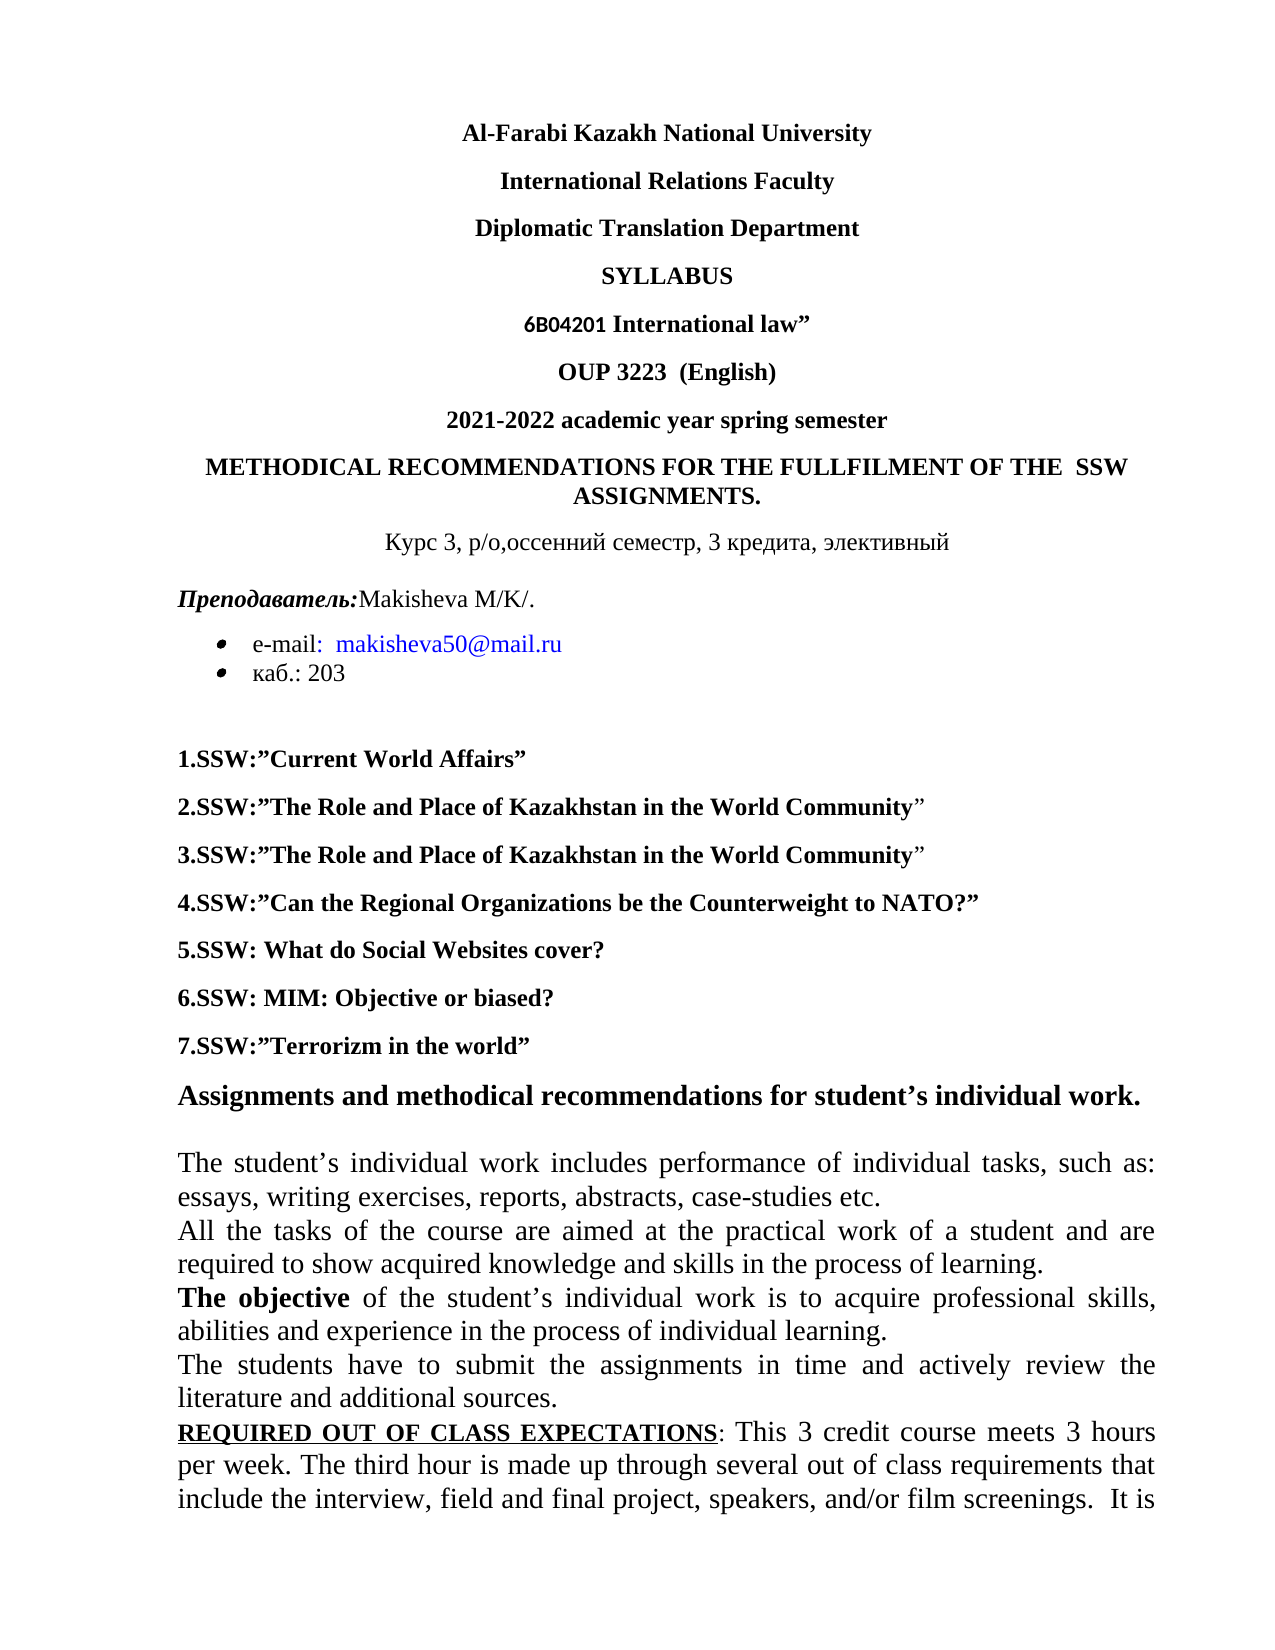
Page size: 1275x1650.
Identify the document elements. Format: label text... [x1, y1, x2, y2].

text Курс 3, р/о,оссенний семестр, 3 кредита, элективный [177, 527, 1157, 555]
text Diplomatic Translation Department [177, 213, 1157, 242]
text Преподаватель:Makisheva M/K/. [177, 584, 1157, 613]
text 2.SSW:”The Role and Place of Kazakhstan in the World Community” [177, 792, 1157, 821]
list e-mail: makisheva50@mail.ru [215, 629, 1157, 658]
text The student’s individual work includes performance of individual tasks, such as: essays, writing exercises, reports, abstracts, case-studies etc. [177, 1146, 1157, 1213]
text 7.SSW:”Terrorizm in the world” [177, 1031, 1157, 1059]
text International Relations Faculty [177, 166, 1157, 194]
text 6B04201 International law” [177, 309, 1157, 338]
text 6.SSW: MIM: Objective or biased? [177, 983, 1157, 1012]
text SYLLABUS [177, 261, 1157, 290]
text The objective of the student’s individual work is to acquire professional skills, abilities and experience in the process of individual learning. [177, 1280, 1157, 1347]
text 4.SSW:”Can the Regional Organizations be the Counterweight to NATO?” [177, 888, 1157, 916]
text Al-Farabi Kazakh National University [177, 118, 1157, 147]
list каб.: 203 [215, 658, 1157, 687]
text OUP 3223 (English) [177, 357, 1157, 386]
text Methodical recommendations FOR THE FULLFILMENT OF THE ssw ASSIGNMENTS. [177, 452, 1157, 510]
text 1.SSW:”Current World Affairs” [177, 744, 1157, 773]
text The students have to submit the assignments in time and actively review the literature and additional sources. [177, 1347, 1157, 1414]
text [177, 1414, 1157, 1514]
text 2021-2022 academic year spring semester [177, 405, 1157, 433]
text 5.SSW: What do Social Websites cover? [177, 935, 1157, 964]
text 3.SSW:”The Role and Place of Kazakhstan in the World Community” [177, 840, 1157, 869]
text All the tasks of the course are aimed at the practical work of a student and are required to show acquired knowledge and skills in the process of learning. [177, 1213, 1157, 1280]
text Assignments and methodical recommendations for student’s individual work. [177, 1078, 1157, 1112]
